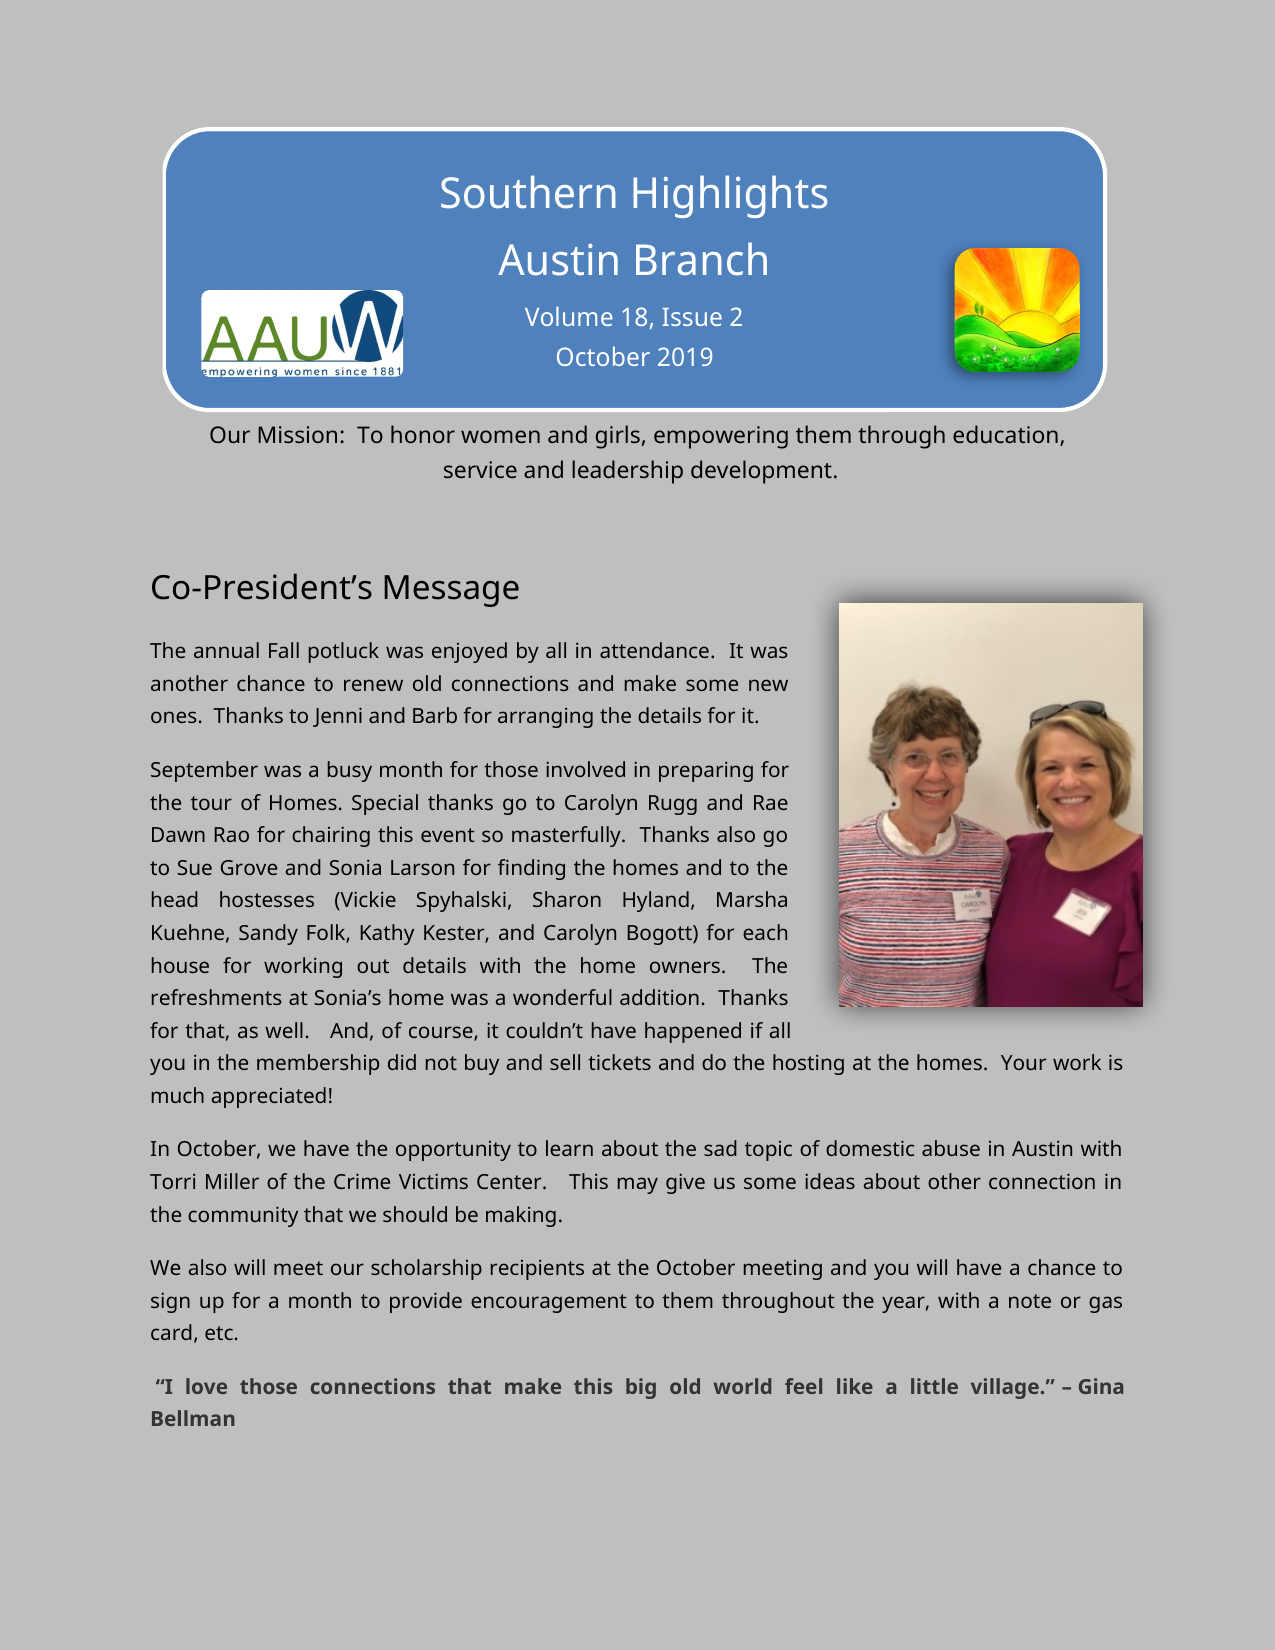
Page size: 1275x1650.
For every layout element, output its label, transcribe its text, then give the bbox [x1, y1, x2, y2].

text Our Mission: To honor women and girls, empowering them through education, [150, 120, 1125, 450]
text September was a busy month for those involved in preparing for the tour of Homes. Special thanks go to Carolyn Rugg and Rae Dawn Rao for chairing this event so masterfully. Thanks also go to Sue Grove and Sonia Larson for finding the homes and to the head hostesses (Vickie Spyhalski, Sharon Hyland, Marsha Kuehne, Sandy Folk, Kathy Kester, and Carolyn Bogott) for each house for working out details with the home owners. The refreshments at Sonia’s home was a wonderful addition. Thanks for that, as well. And, of course, it couldn’t have happened if all you in the membership did not buy and sell tickets and do the hosting at the homes. Your work is much appreciated! [150, 755, 1125, 1109]
picture [954, 248, 1080, 372]
text In October, we have the opportunity to learn about the sad topic of domestic abuse in Austin with Torri Miller of the Crime Victims Center. This may give us some ideas about other connection in the community that we should be making. [150, 1134, 1125, 1228]
text “I love those connections that make this big old world feel like a little village.” – Gina Bellman [150, 1372, 1125, 1433]
text Co-President’s Message [150, 563, 1125, 609]
text We also will meet our scholarship recipients at the October meeting and you will have a chance to sign up for a month to provide encouragement to them throughout the year, with a note or gas card, etc. [150, 1253, 1125, 1347]
text service and leadership development. [150, 454, 1125, 486]
text The annual Fall potluck was enjoyed by all in attendance. It was another chance to renew old connections and make some new ones. Thanks to Jenni and Barb for arranging the details for it. [150, 636, 815, 730]
picture [839, 603, 1143, 1007]
picture [201, 290, 404, 377]
